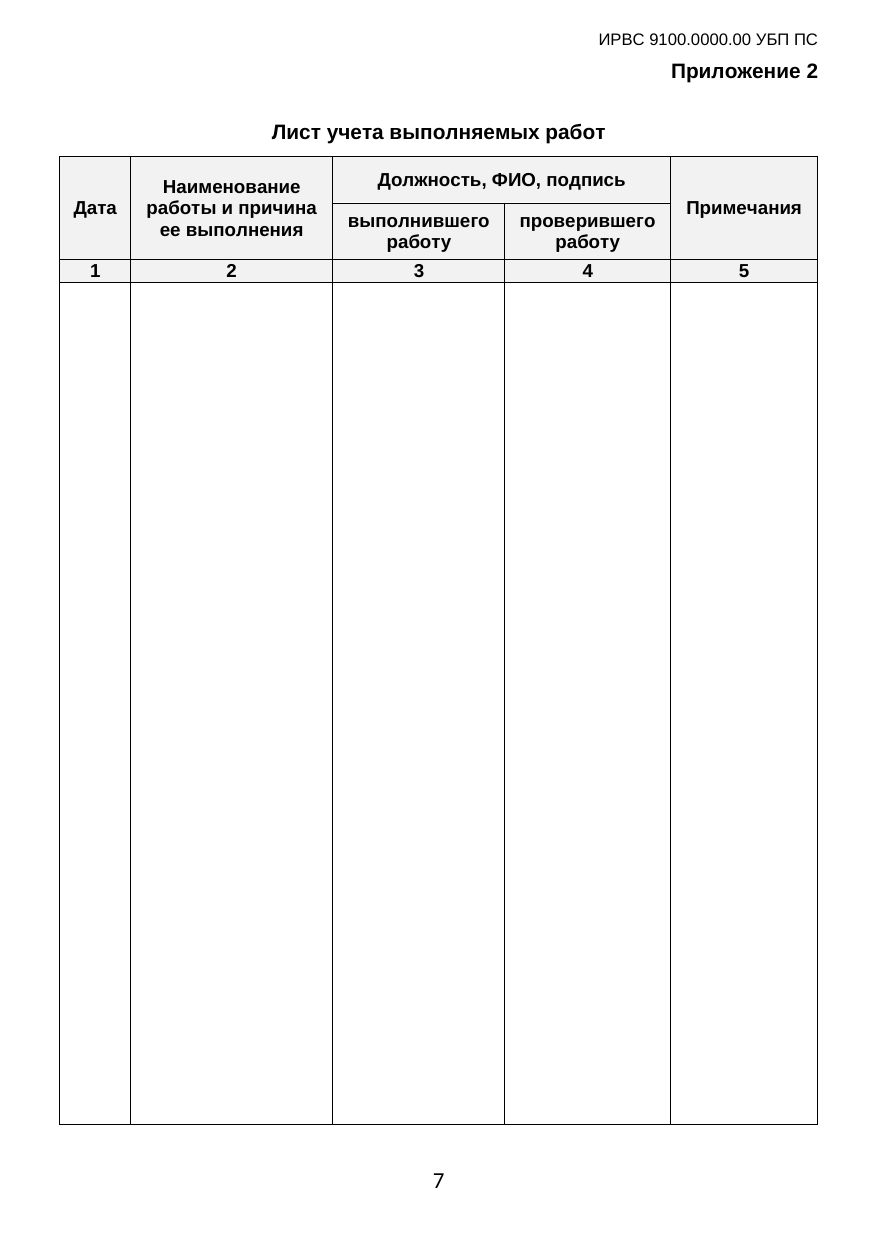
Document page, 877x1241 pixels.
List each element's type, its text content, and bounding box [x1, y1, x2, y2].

table_cell 3 [333, 260, 504, 282]
table_header Наименование работы и причина ее выполнения [131, 157, 332, 259]
table_cell выполнившего работу [333, 204, 504, 259]
table_cell проверившего работу [505, 204, 670, 259]
table_header Дата [60, 157, 130, 259]
table_cell [505, 283, 670, 1124]
table_cell 1 [60, 260, 130, 282]
table_cell 2 [131, 260, 332, 282]
table_cell [671, 283, 817, 1124]
table_header Примечания [671, 157, 817, 259]
table_cell [60, 283, 130, 1124]
table_cell [333, 283, 504, 1124]
table_cell [131, 283, 332, 1124]
text Лист учета выполняемых работ [59, 119, 818, 143]
table_cell 4 [505, 260, 670, 282]
text Приложение 2 [59, 59, 818, 83]
table_header Должность, ФИО, подпись [333, 157, 670, 202]
table_cell 5 [671, 260, 817, 282]
